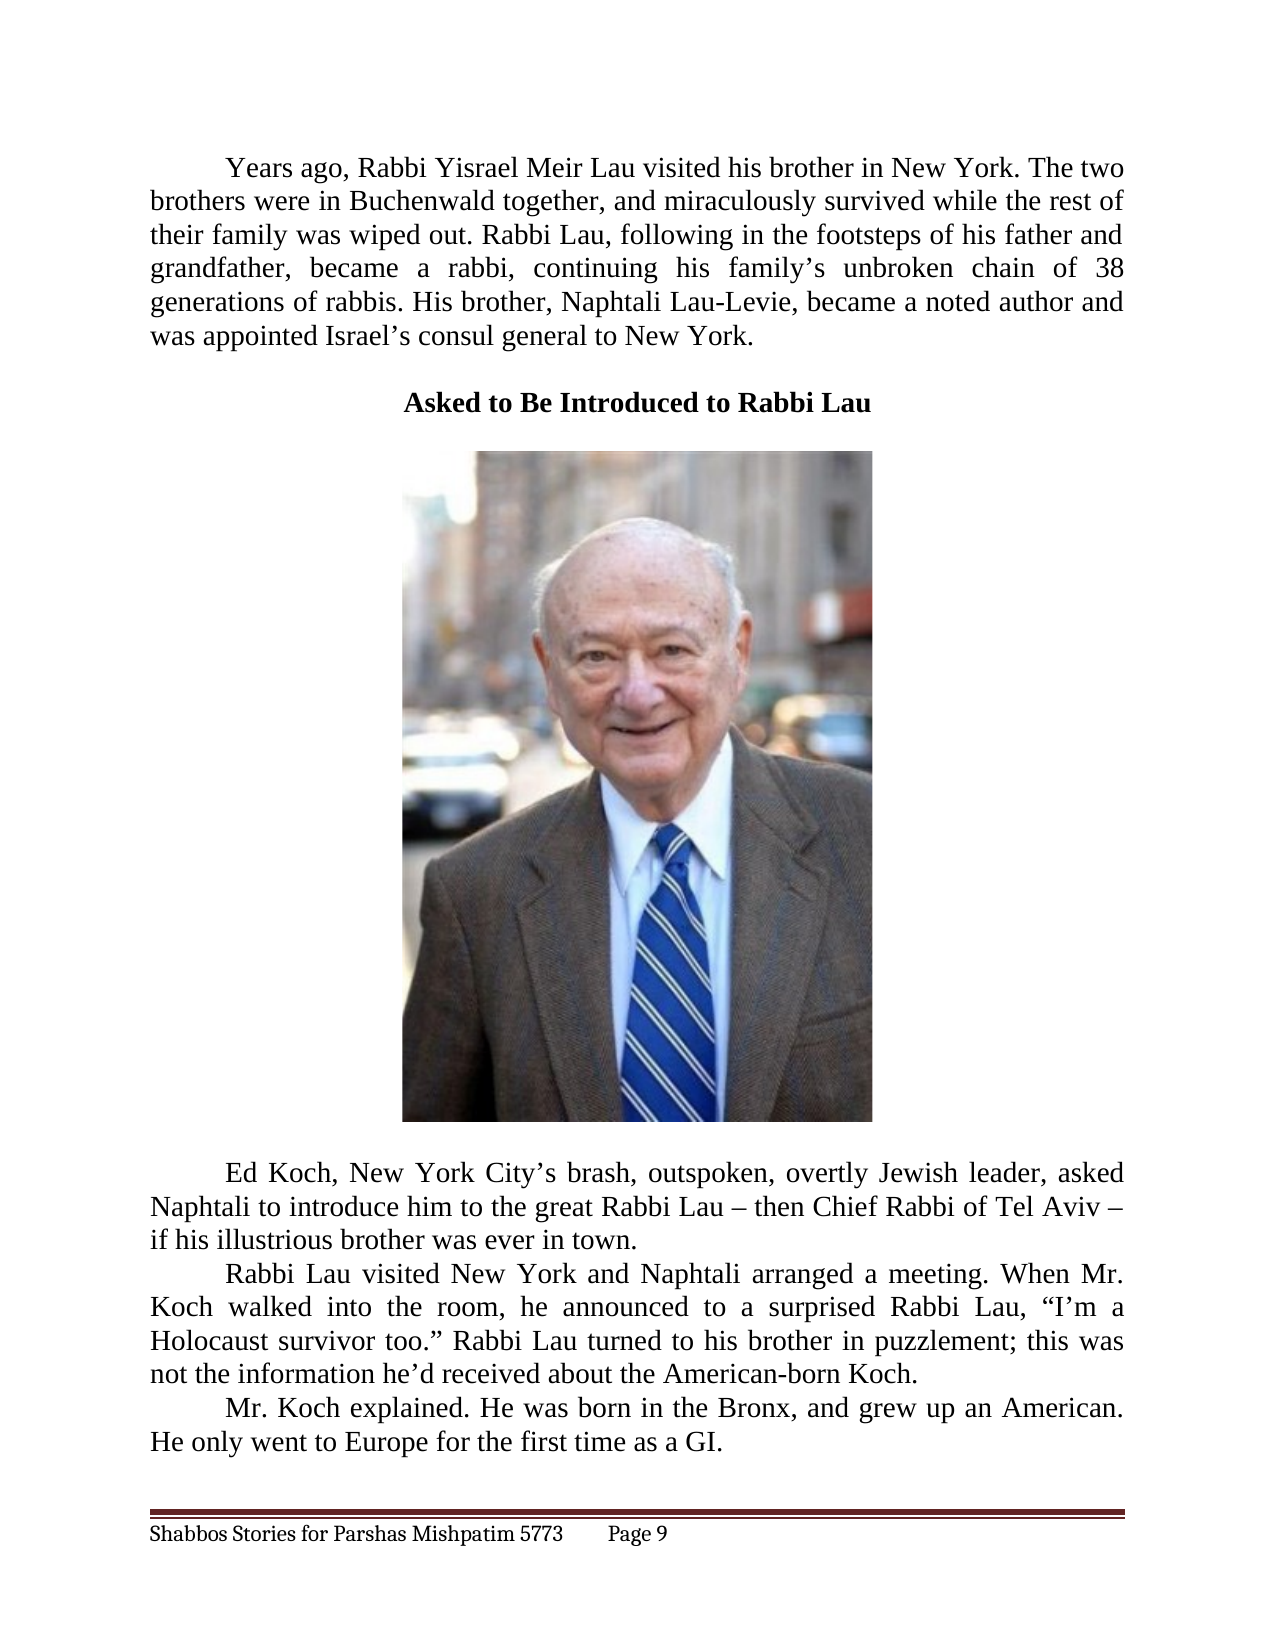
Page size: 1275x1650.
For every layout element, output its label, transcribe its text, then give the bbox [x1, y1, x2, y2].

text Rabbi Lau visited New York and Naphtali arranged a meeting. When Mr. Koch walked into the room, he announced to a surprised Rabbi Lau, “I’m a Holocaust survivor too.” Rabbi Lau turned to his brother in puzzlement; this was not the information he’d received about the American-born Koch. [150, 1256, 1125, 1390]
picture [402, 451, 873, 1122]
text Ed Koch, New York City’s brash, outspoken, overtly Jewish leader, asked Naphtali to introduce him to the great Rabbi Lau – then Chief Rabbi of Tel Aviv – if his illustrious brother was ever in town. [150, 1155, 1125, 1256]
text Mr. Koch explained. He was born in the Bronx, and grew up an American. He only went to Europe for the first time as a GI. [150, 1390, 1125, 1457]
text Years ago, Rabbi Yisrael Meir Lau visited his brother in New York. The two brothers were in Buchenwald together, and miraculously survived while the rest of their family was wiped out. Rabbi Lau, following in the footsteps of his father and grandfather, became a rabbi, continuing his family’s unbroken chain of 38 generations of rabbis. His brother, Naphtali Lau-Levie, became a noted author and was appointed Israel’s consul general to New York. [150, 150, 1125, 351]
text Asked to Be Introduced to Rabbi Lau [150, 385, 1125, 418]
